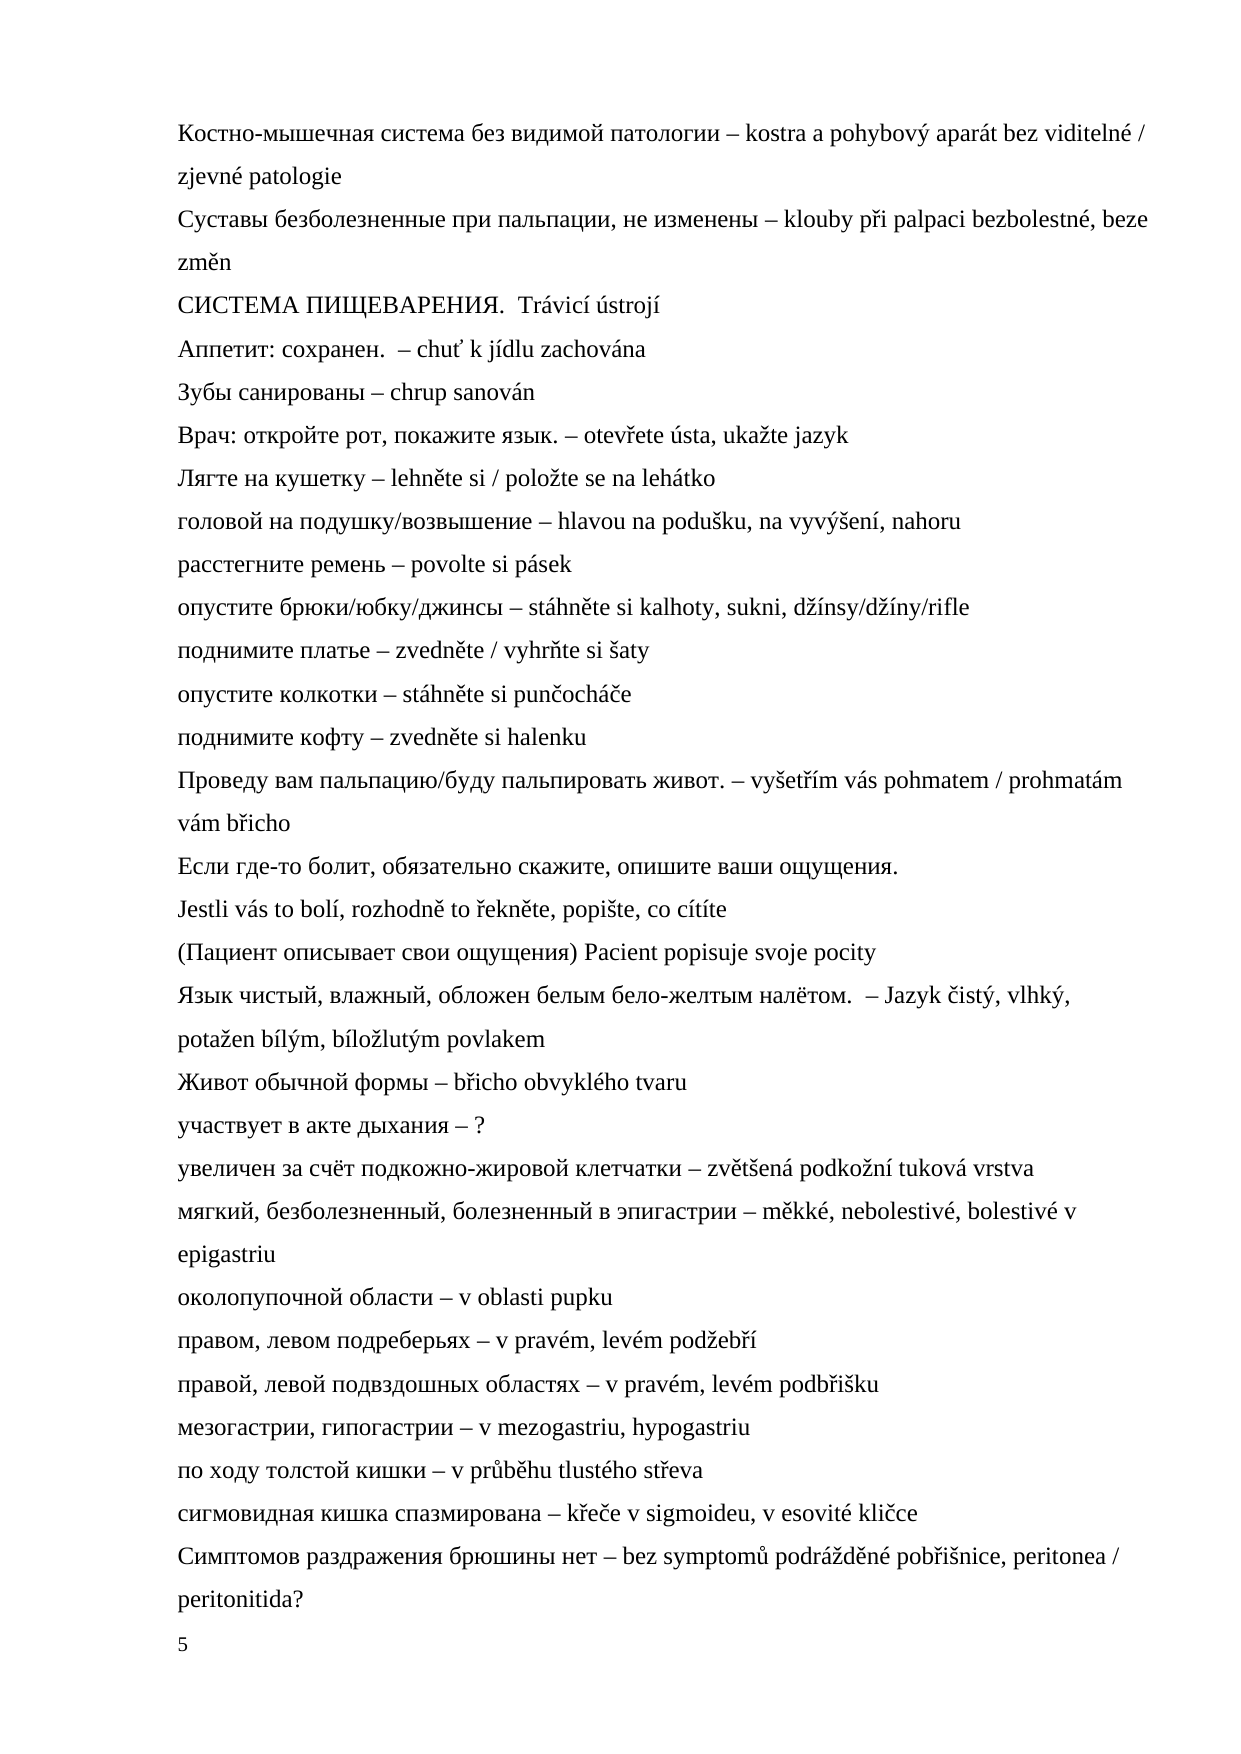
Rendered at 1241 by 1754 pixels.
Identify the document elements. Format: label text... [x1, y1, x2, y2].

text Костно-мышечная система без видимой патологии – kostra a pohybový aparát bez viditelné / zjevné patologie [177, 118, 1152, 190]
text Если где-то болит, обязательно скажите, опишите ваши ощущения. [177, 851, 1152, 880]
text Язык чистый, влажный, обложен белым бело-желтым налётом. – Jazyk čistý, vlhký, potažen bílým, bíložlutým povlakem [177, 981, 1152, 1052]
text (Пациент описывает свои ощущения) Pacient popisuje svoje pocity [177, 937, 1152, 966]
text мягкий, безболезненный, болезненный в эпигастрии – měkké, nebolestivé, bolestivé v epigastriu [177, 1196, 1152, 1268]
text околопупочной области – v oblasti pupku [177, 1282, 1152, 1311]
text опустите колкотки – stáhněte si punčocháče [177, 679, 1152, 707]
text Jestli vás to bolí, rozhodně to řekněte, popište, co cítíte [177, 894, 1152, 923]
text Зубы санированы – chrup sanován [177, 377, 1152, 406]
text головой на подушку/возвышение – hlavou na podušku, na vyvýšení, nahoru [177, 506, 1152, 535]
text СИСТЕМА ПИЩЕВАРЕНИЯ. Trávicí ústrojí [177, 291, 1152, 319]
text правом, левом подреберьях – v pravém, levém podžebří [177, 1326, 1152, 1354]
text Суставы безболезненные при пальпации, не изменены – klouby při palpaci bezbolestné, beze změn [177, 204, 1152, 276]
text Врач: откройте рот, покажите язык. – otevřete ústa, ukažte jazyk [177, 420, 1152, 449]
text поднимите кофту – zvedněte si halenku [177, 722, 1152, 751]
text Симптомов раздражения брюшины нет – bez symptomů podrážděné pobřišnice, peritonea / peritonitida? [177, 1541, 1152, 1613]
text Проведу вам пальпацию/буду пальпировать живот. – vyšetřím vás pohmatem / prohmatám vám břicho [177, 765, 1152, 837]
text сигмовидная кишка спазмирована – křeče v sigmoideu, v esovité kličce [177, 1498, 1152, 1527]
text Лягте на кушетку – lehněte si / položte se na lehátko [177, 463, 1152, 492]
text Аппетит: сохранен. – chuť k jídlu zachována [177, 334, 1152, 362]
text расстегните ремень – povolte si pásek [177, 549, 1152, 578]
text по ходу толстой кишки – v průběhu tlustého střeva [177, 1455, 1152, 1484]
text увеличен за счёт подкожно-жировой клетчатки – zvětšená podkožní tuková vrstva [177, 1153, 1152, 1182]
text поднимите платье – zvedněte / vyhrňte si šaty [177, 636, 1152, 664]
text Живот обычной формы – břicho obvyklého tvaru [177, 1067, 1152, 1096]
text участвует в акте дыхания – ? [177, 1110, 1152, 1139]
text опустите брюки/юбку/джинсы – stáhněte si kalhoty, sukni, džínsy/džíny/rifle [177, 592, 1152, 621]
text правой, левой подвздошных областях – v pravém, levém podbřišku [177, 1369, 1152, 1397]
text мезогастрии, гипогастрии – v mezogastriu, hypogastriu [177, 1412, 1152, 1441]
